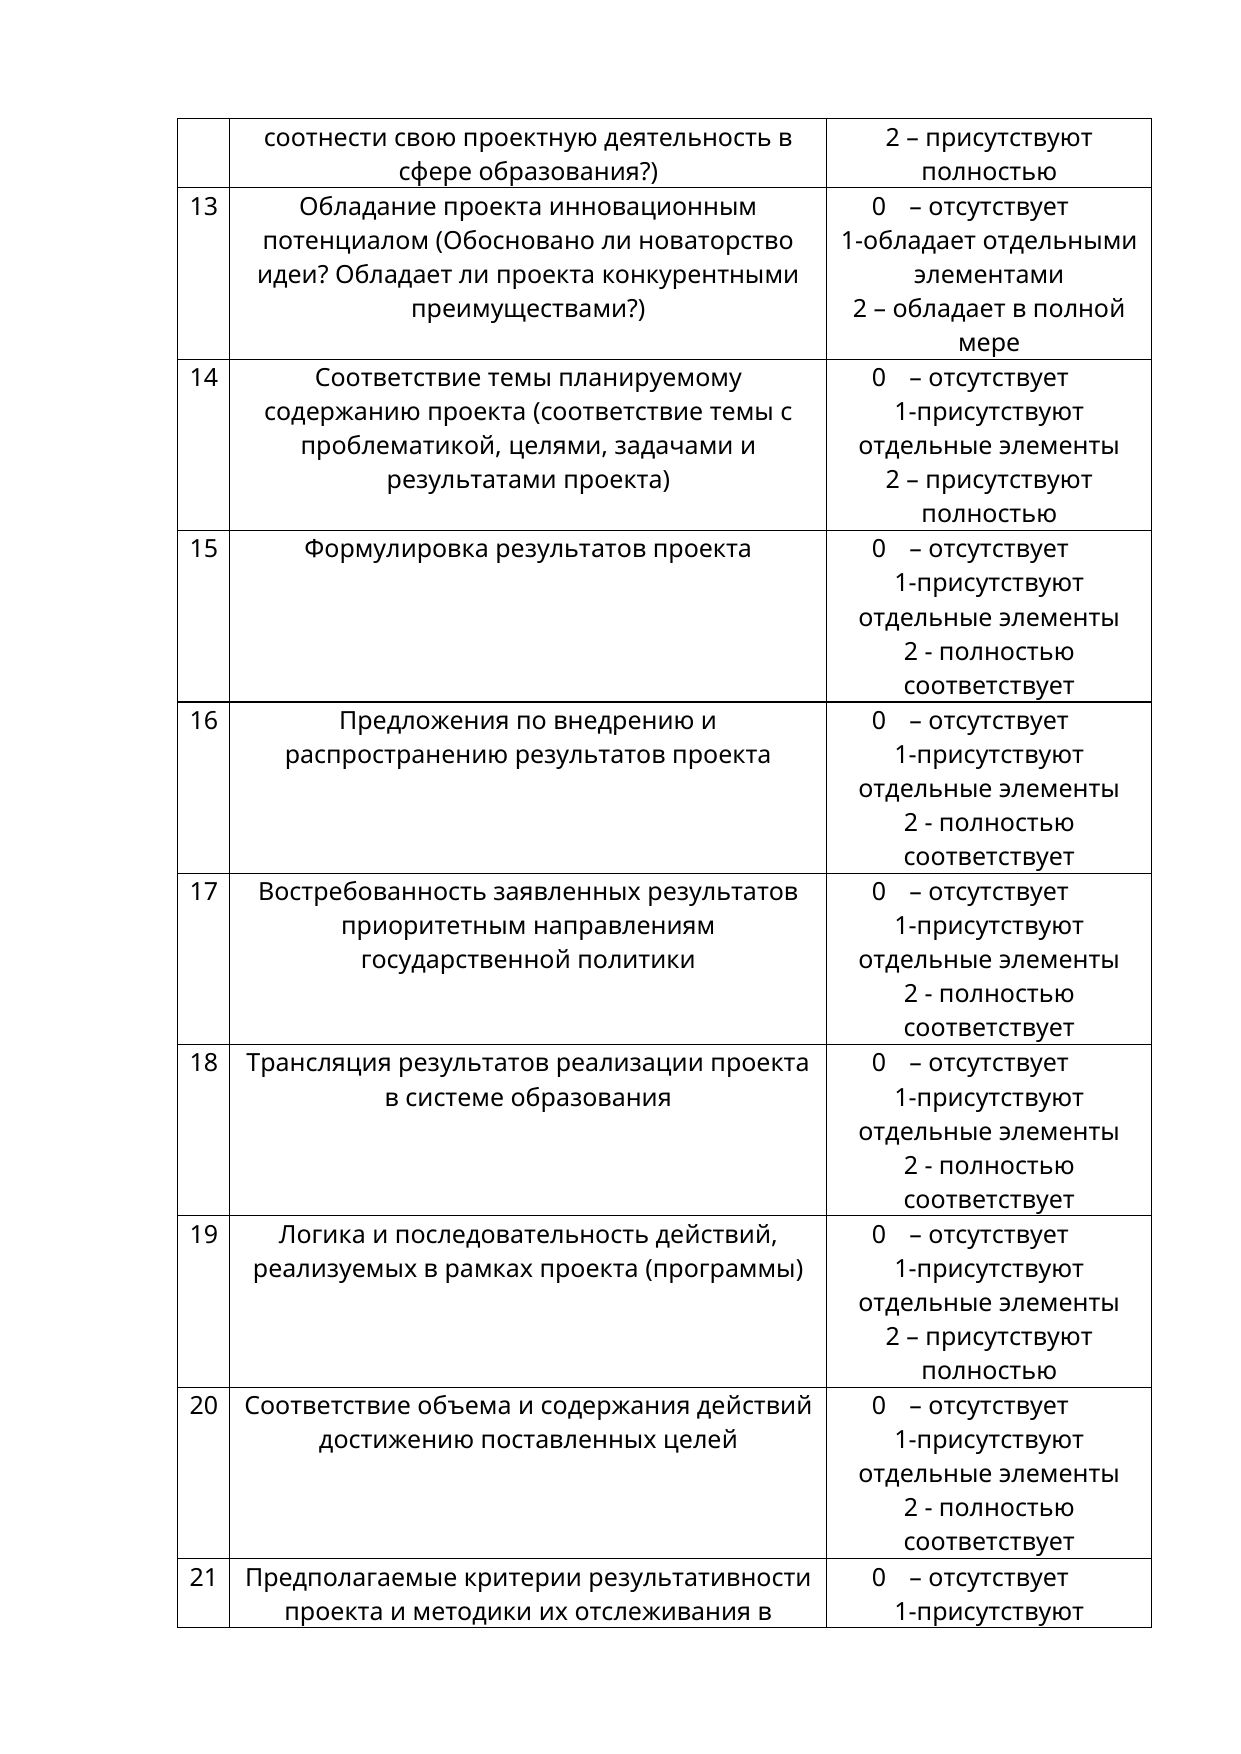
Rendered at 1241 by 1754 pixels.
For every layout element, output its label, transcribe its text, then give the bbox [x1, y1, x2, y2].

table_cell 18 [178, 1045, 229, 1215]
table_cell – отсутствует 1-присутствуют отдельные элементы 2 – присутствуют полностью [827, 360, 1151, 530]
table_cell – отсутствует 1-присутствуют отдельные элементы 2 - полностью соответствует [827, 531, 1151, 701]
table_cell Формулировка результатов проекта [230, 531, 826, 701]
table_cell 20 [178, 1388, 229, 1558]
table_cell Соответствие темы планируемому содержанию проекта (соответствие темы с проблематикой, целями, задачами и результатами проекта) [230, 360, 826, 530]
table_cell 21 [178, 1559, 229, 1627]
table_cell Трансляция результатов реализации проекта в системе образования [230, 1045, 826, 1215]
table_cell 19 [178, 1216, 229, 1387]
table_cell 15 [178, 531, 229, 701]
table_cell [827, 1559, 1151, 1627]
table_cell 16 [178, 703, 229, 873]
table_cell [230, 1559, 826, 1627]
table_cell – отсутствует 1-присутствуют отдельные элементы 2 – присутствуют полностью [827, 1216, 1151, 1387]
table_cell Предложения по внедрению и распространению результатов проекта [230, 703, 826, 873]
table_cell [230, 119, 826, 187]
table_cell Обладание проекта инновационным потенциалом (Обосновано ли новаторство идеи? Обладает ли проекта конкурентными преимуществами?) [230, 188, 826, 359]
table_cell – отсутствует 1-присутствуют отдельные элементы 2 - полностью соответствует [827, 874, 1151, 1044]
table_cell 17 [178, 874, 229, 1044]
table_cell – отсутствует 1-обладает отдельными элементами 2 – обладает в полной мере [827, 188, 1151, 359]
table_cell 12 [178, 119, 229, 187]
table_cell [827, 119, 1151, 187]
table_cell 14 [178, 360, 229, 530]
table_cell Соответствие объема и содержания действий достижению поставленных целей [230, 1388, 826, 1558]
table_cell – отсутствует 1-присутствуют отдельные элементы 2 - полностью соответствует [827, 703, 1151, 873]
table_cell – отсутствует 1-присутствуют отдельные элементы 2 - полностью соответствует [827, 1388, 1151, 1558]
table_cell Востребованность заявленных результатов приоритетным направлениям государственной политики [230, 874, 826, 1044]
table_cell – отсутствует 1-присутствуют отдельные элементы 2 - полностью соответствует [827, 1045, 1151, 1215]
table_cell Логика и последовательность действий, реализуемых в рамках проекта (программы) [230, 1216, 826, 1387]
table_cell 13 [178, 188, 229, 359]
